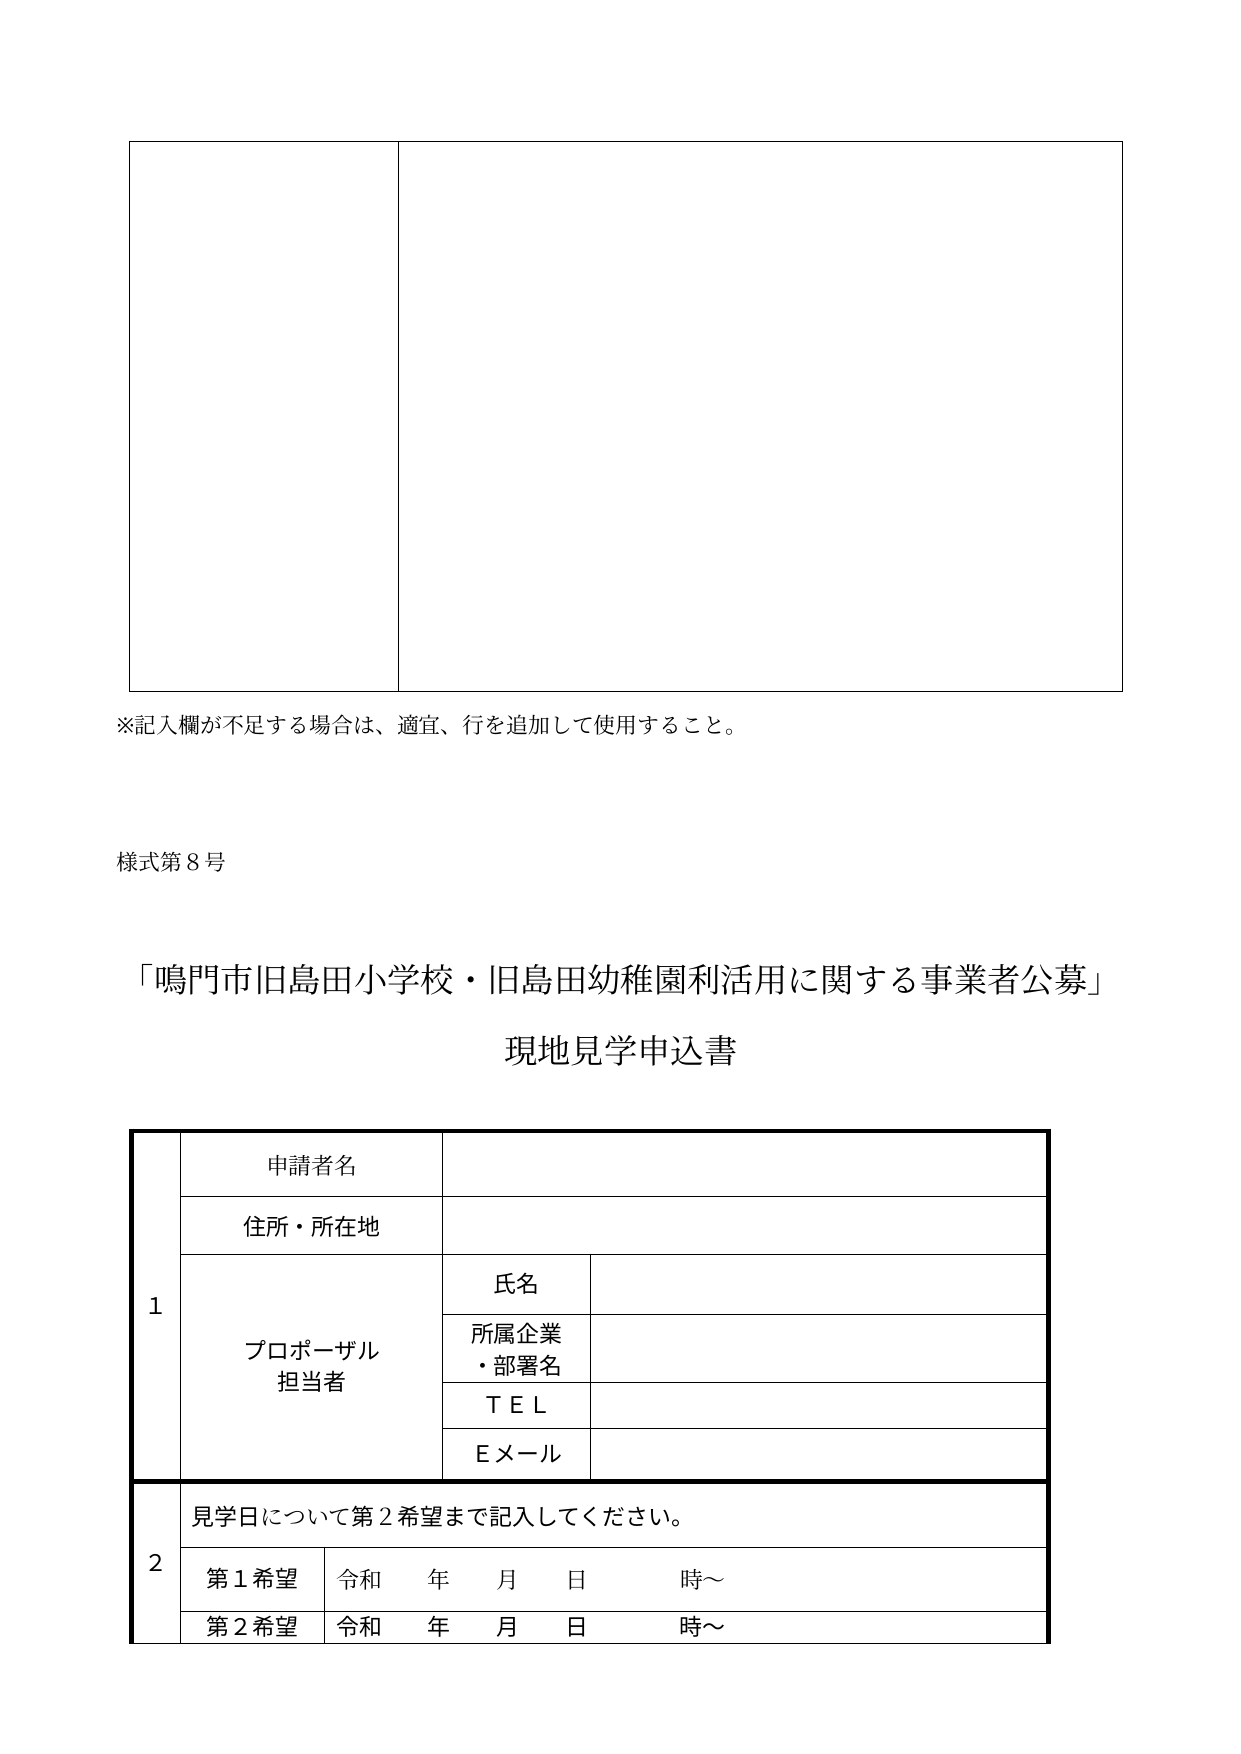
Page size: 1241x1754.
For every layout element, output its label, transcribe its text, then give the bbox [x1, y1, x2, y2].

table_cell 見学日について第２希望まで記入してください。 [181, 1484, 1046, 1547]
table_cell 第２希望 [181, 1612, 324, 1643]
table_cell ２ [134, 1484, 180, 1643]
table_header １ [134, 1133, 180, 1479]
table_cell 氏名 [443, 1255, 590, 1314]
table_cell [591, 1255, 1046, 1314]
table_cell [591, 1315, 1046, 1382]
table_header [443, 1133, 1046, 1196]
table_cell 第１希望 [181, 1548, 324, 1611]
table_cell [591, 1383, 1046, 1428]
text 現地見学申込書 [118, 1017, 1123, 1080]
table_cell 令和 年 月 日 時～ [325, 1612, 1046, 1643]
text 様式第８号 [116, 846, 1061, 877]
text 「鳴門市旧島田小学校・旧島田幼稚園利活用に関する事業者公募」 [118, 946, 1123, 1009]
table_cell 令和 年 月 日 時～ [325, 1548, 1046, 1611]
text ※記入欄が不足する場合は、適宜、行を追加して使用すること。 [116, 692, 1061, 755]
table_cell 所属企業 ・部署名 [443, 1315, 590, 1382]
table_cell [591, 1429, 1046, 1479]
table_cell 住所・所在地 [181, 1197, 442, 1253]
table_header 申請者名 [181, 1133, 442, 1196]
table_cell プロポーザル 担当者 [181, 1255, 442, 1479]
table_cell [443, 1197, 1046, 1253]
table_cell Ｅメール [443, 1429, 590, 1479]
table_cell [130, 142, 398, 691]
table_cell ＴＥＬ [443, 1383, 590, 1428]
table_cell [399, 142, 1122, 691]
